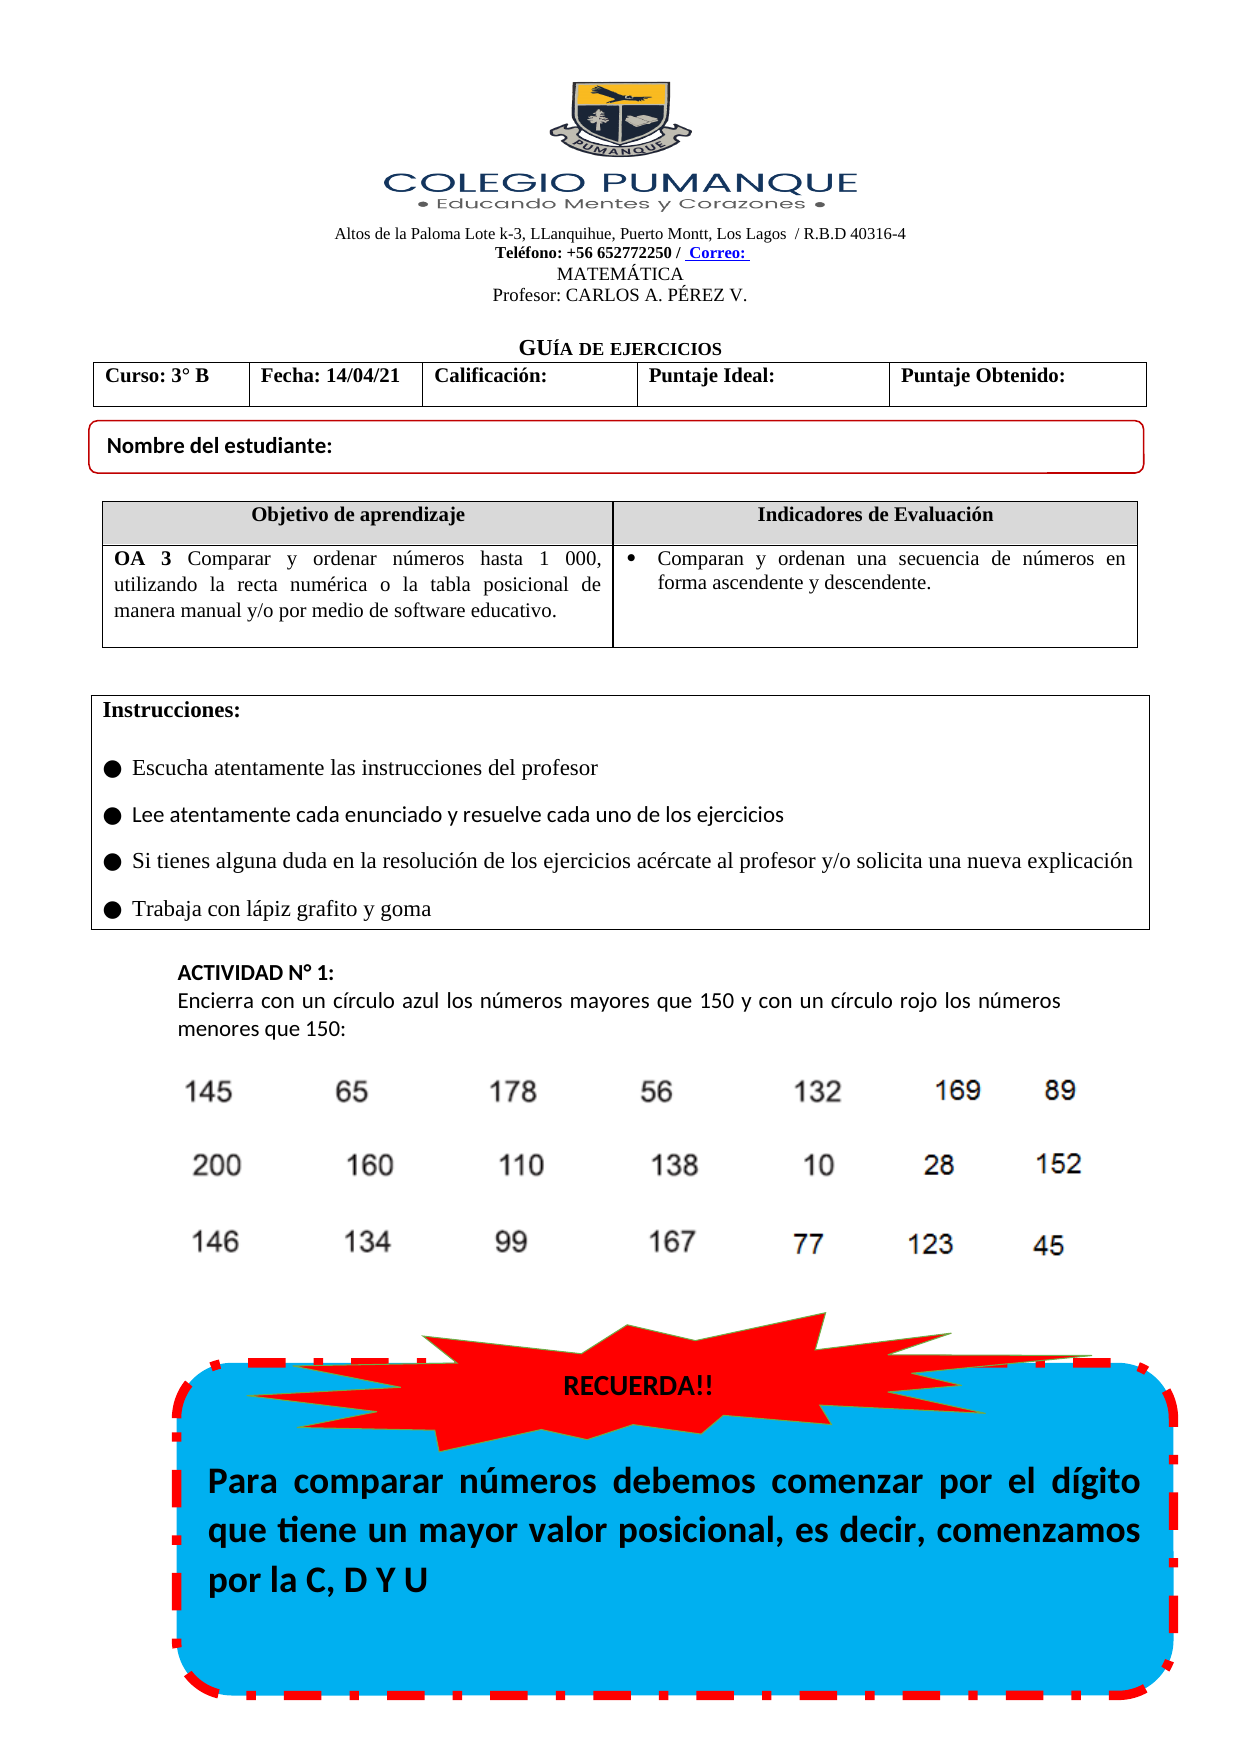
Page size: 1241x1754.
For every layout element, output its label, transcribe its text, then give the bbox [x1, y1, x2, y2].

table_cell Comparan y ordenan una secuencia de números en forma ascendente y descendente. [614, 546, 1137, 647]
table_header Calificación: [423, 363, 637, 406]
table_header Instrucciones: Escucha atentamente las instrucciones del profesor Lee atentamente cada enunciado y resuelve cada uno de los ejercicios Si tienes alguna duda en la resolución de los ejercicios acércate al profesor y/o solicita una nueva explicación Trabaja con lápiz grafito y goma [92, 696, 1149, 929]
picture [294, 73, 946, 225]
table_header Curso: 3° B [94, 363, 249, 406]
text Encierra con un círculo azul los números mayores que 150 y con un círculo rojo los números menores que 150: [177, 986, 1063, 1042]
text ACTIVIDAD N° 1: [177, 958, 1063, 986]
table_header Objetivo de aprendizaje [103, 502, 612, 544]
table_header Fecha: 14/04/21 [250, 363, 422, 406]
table_header Indicadores de Evaluación [614, 502, 1137, 544]
text GUía de ejercicios [177, 334, 1063, 360]
table_header Puntaje Ideal: [638, 363, 889, 406]
picture [177, 1070, 1098, 1280]
table_header Puntaje Obtenido: [890, 363, 1146, 406]
table_cell OA 3 Comparar y ordenar números hasta 1 000, utilizando la recta numérica o la tabla posicional de manera manual y/o por medio de software educativo. [103, 546, 612, 647]
